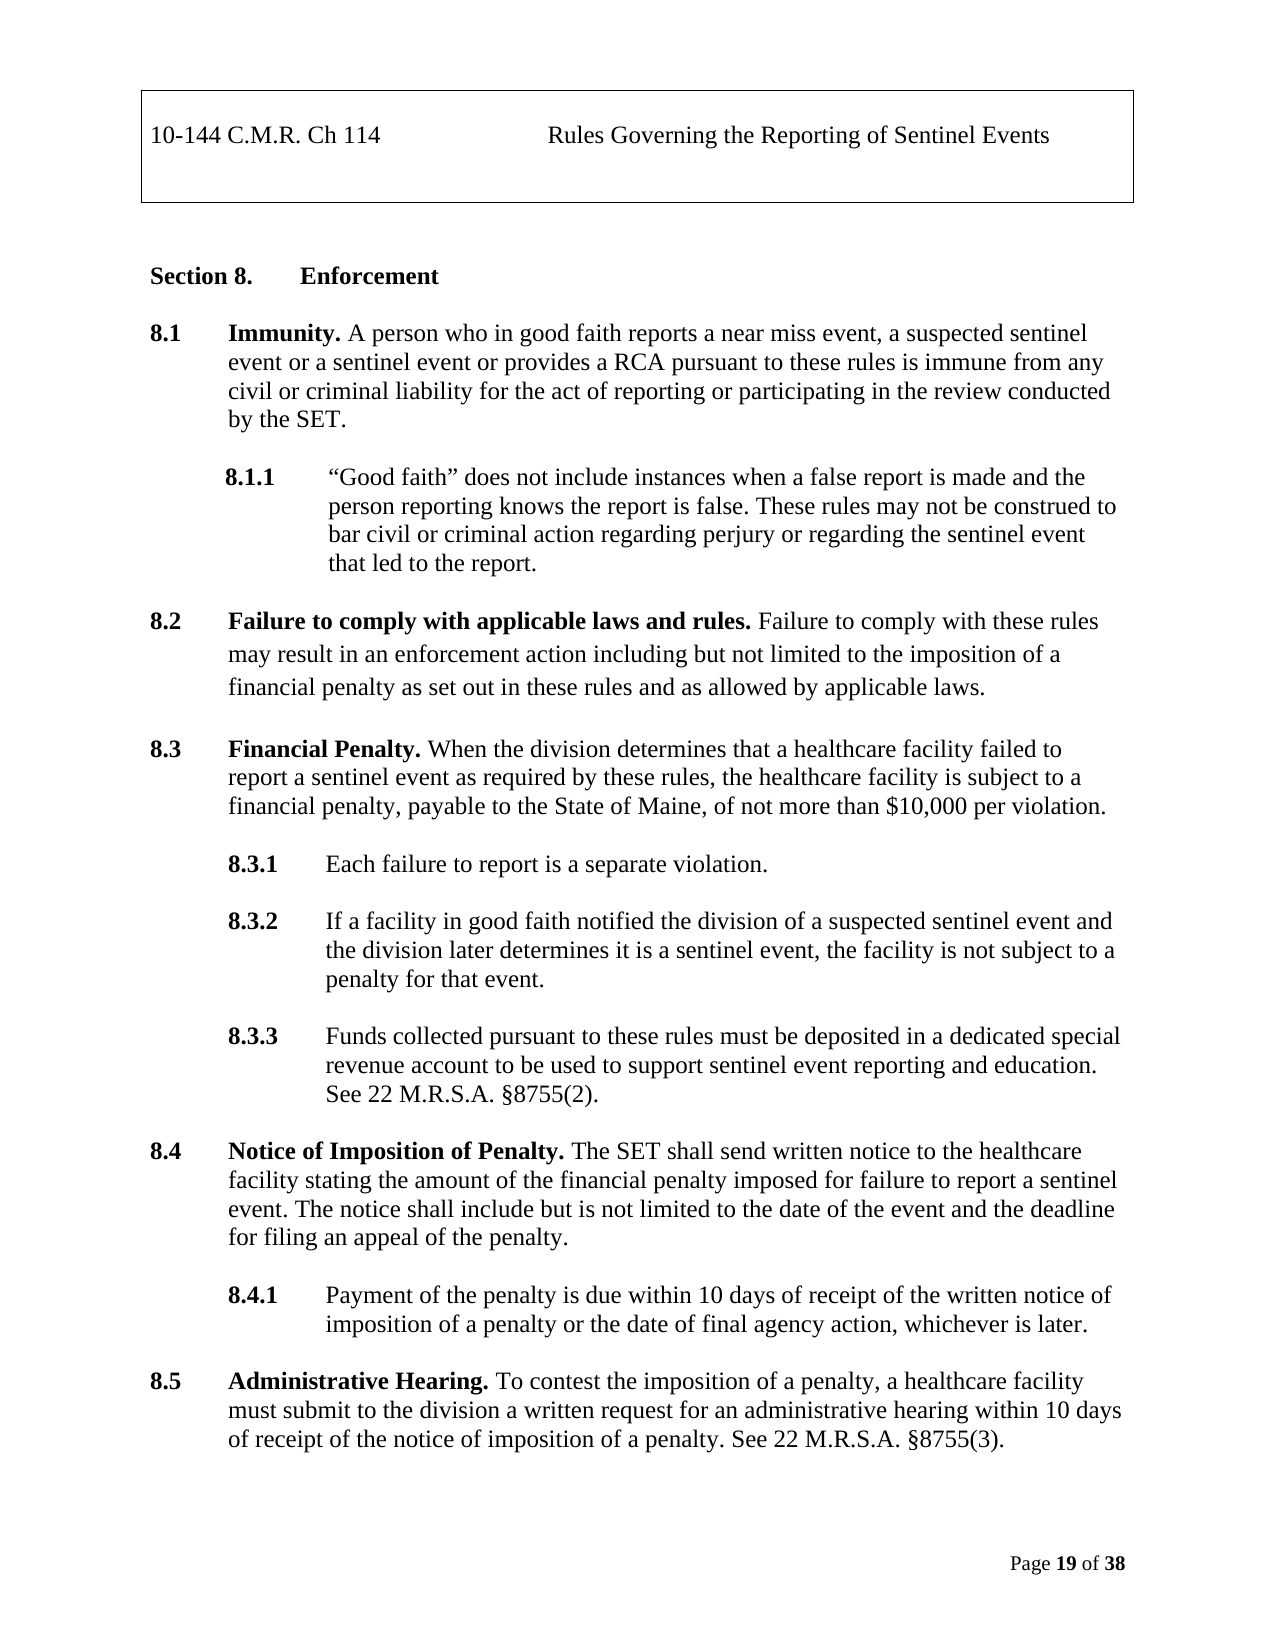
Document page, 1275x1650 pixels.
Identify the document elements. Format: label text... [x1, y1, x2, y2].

text 8.5 Administrative Hearing. To contest the imposition of a penalty, a healthcare facility must submit to the division a written request for an administrative hearing within 10 days of receipt of the notice of imposition of a penalty. See 22 M.R.S.A. §8755(3). [150, 1366, 1125, 1452]
text 8.4 Notice of Imposition of Penalty. The SET shall send written notice to the healthcare facility stating the amount of the financial penalty imposed for failure to report a sentinel event. The notice shall include but is not limited to the date of the event and the deadline for filing an appeal of the penalty. [150, 1136, 1125, 1251]
text 8.3.3 Funds collected pursuant to these rules must be deposited in a dedicated special revenue account to be used to support sentinel event reporting and education. See 22 M.R.S.A. §8755(2). [228, 1021, 1125, 1107]
text Section 8. Enforcement [150, 261, 1125, 289]
text 8.1 Immunity. A person who in good faith reports a near miss event, a suspected sentinel event or a sentinel event or provides a RCA pursuant to these rules is immune from any civil or criminal liability for the act of reporting or participating in the review conducted by the SET. [150, 318, 1125, 433]
text 8.1.1 “Good faith” does not include instances when a false report is made and the person reporting knows the report is false. These rules may not be construed to bar civil or criminal action regarding perjury or regarding the sentinel event that led to the report. [225, 462, 1125, 577]
text 8.3.1 Each failure to report is a separate violation. [228, 849, 1125, 877]
text 8.2 Failure to comply with applicable laws and rules. Failure to comply with these rules may result in an enforcement action including but not limited to the imposition of a financial penalty as set out in these rules and as allowed by applicable laws. [150, 606, 1125, 701]
text 8.4.1 Payment of the penalty is due within 10 days of receipt of the written notice of imposition of a penalty or the date of final agency action, whichever is later. [228, 1280, 1125, 1337]
text 8.3 Financial Penalty. When the division determines that a healthcare facility failed to report a sentinel event as required by these rules, the healthcare facility is subject to a financial penalty, payable to the State of Maine, of not more than $10,000 per violation. [150, 734, 1125, 820]
text 8.3.2 If a facility in good faith notified the division of a suspected sentinel event and the division later determines it is a sentinel event, the facility is not subject to a penalty for that event. [228, 906, 1125, 992]
